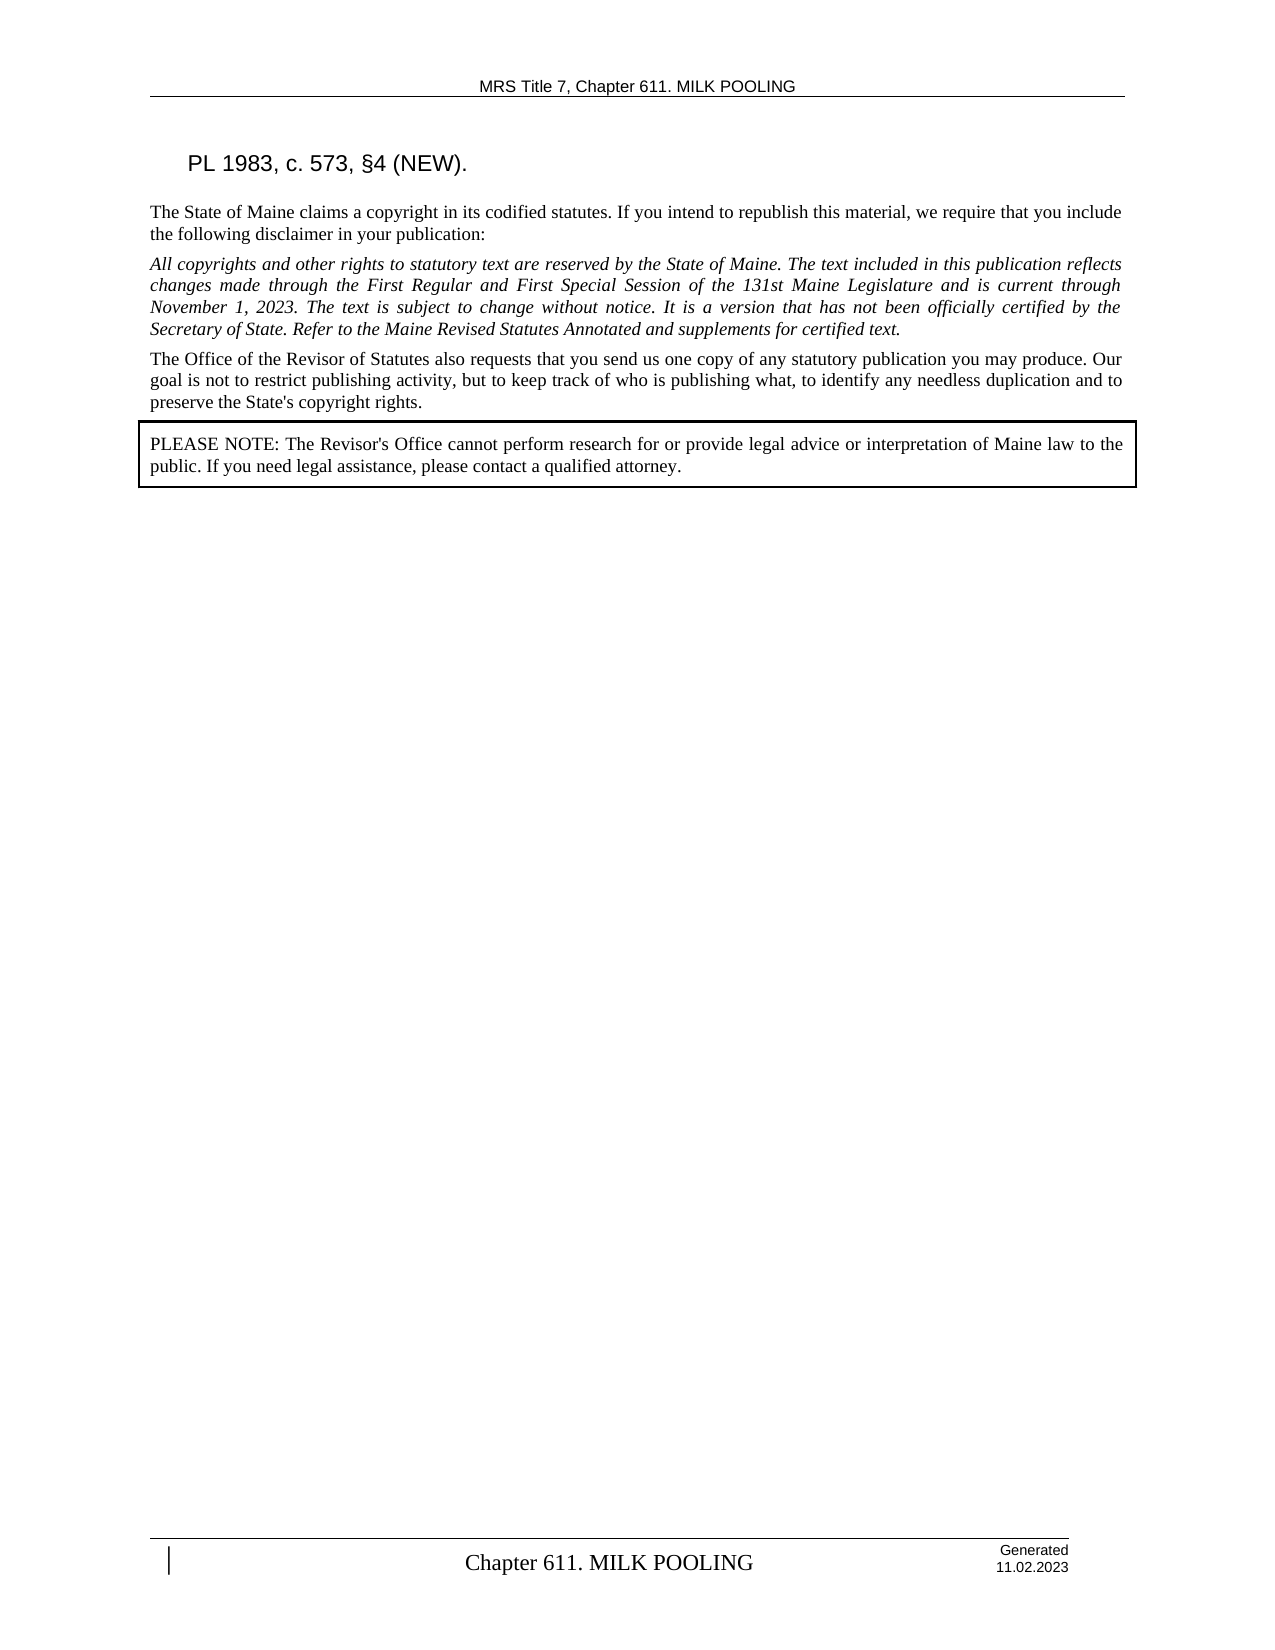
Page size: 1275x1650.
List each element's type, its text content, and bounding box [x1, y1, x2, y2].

text The State of Maine claims a copyright in its codified statutes. If you intend to republish this material, we require that you include the following disclaimer in your publication: [150, 201, 1125, 244]
text PLEASE NOTE: The Revisor's Office cannot perform research for or provide legal advice or interpretation of Maine law to the public. If you need legal assistance, please contact a qualified attorney. [140, 423, 1135, 486]
text The Office of the Revisor of Statutes also requests that you send us one copy of any statutory publication you may produce. Our goal is not to restrict publishing activity, but to keep track of who is publishing what, to identify any needless duplication and to preserve the State's copyright rights. [150, 347, 1125, 412]
text All copyrights and other rights to statutory text are reserved by the State of Maine. The text included in this publication reflects changes made through the First Regular and First Special Session of the 131st Maine Legislature and is current through November 1, 2023 . The text is subject to change without notice. It is a version that has not been officially certified by the Secretary of State. Refer to the Maine Revised Statutes Annotated and supplements for certified text. [150, 253, 1125, 339]
text PL 1983, c. 573, §4 (NEW). [187, 150, 1125, 176]
